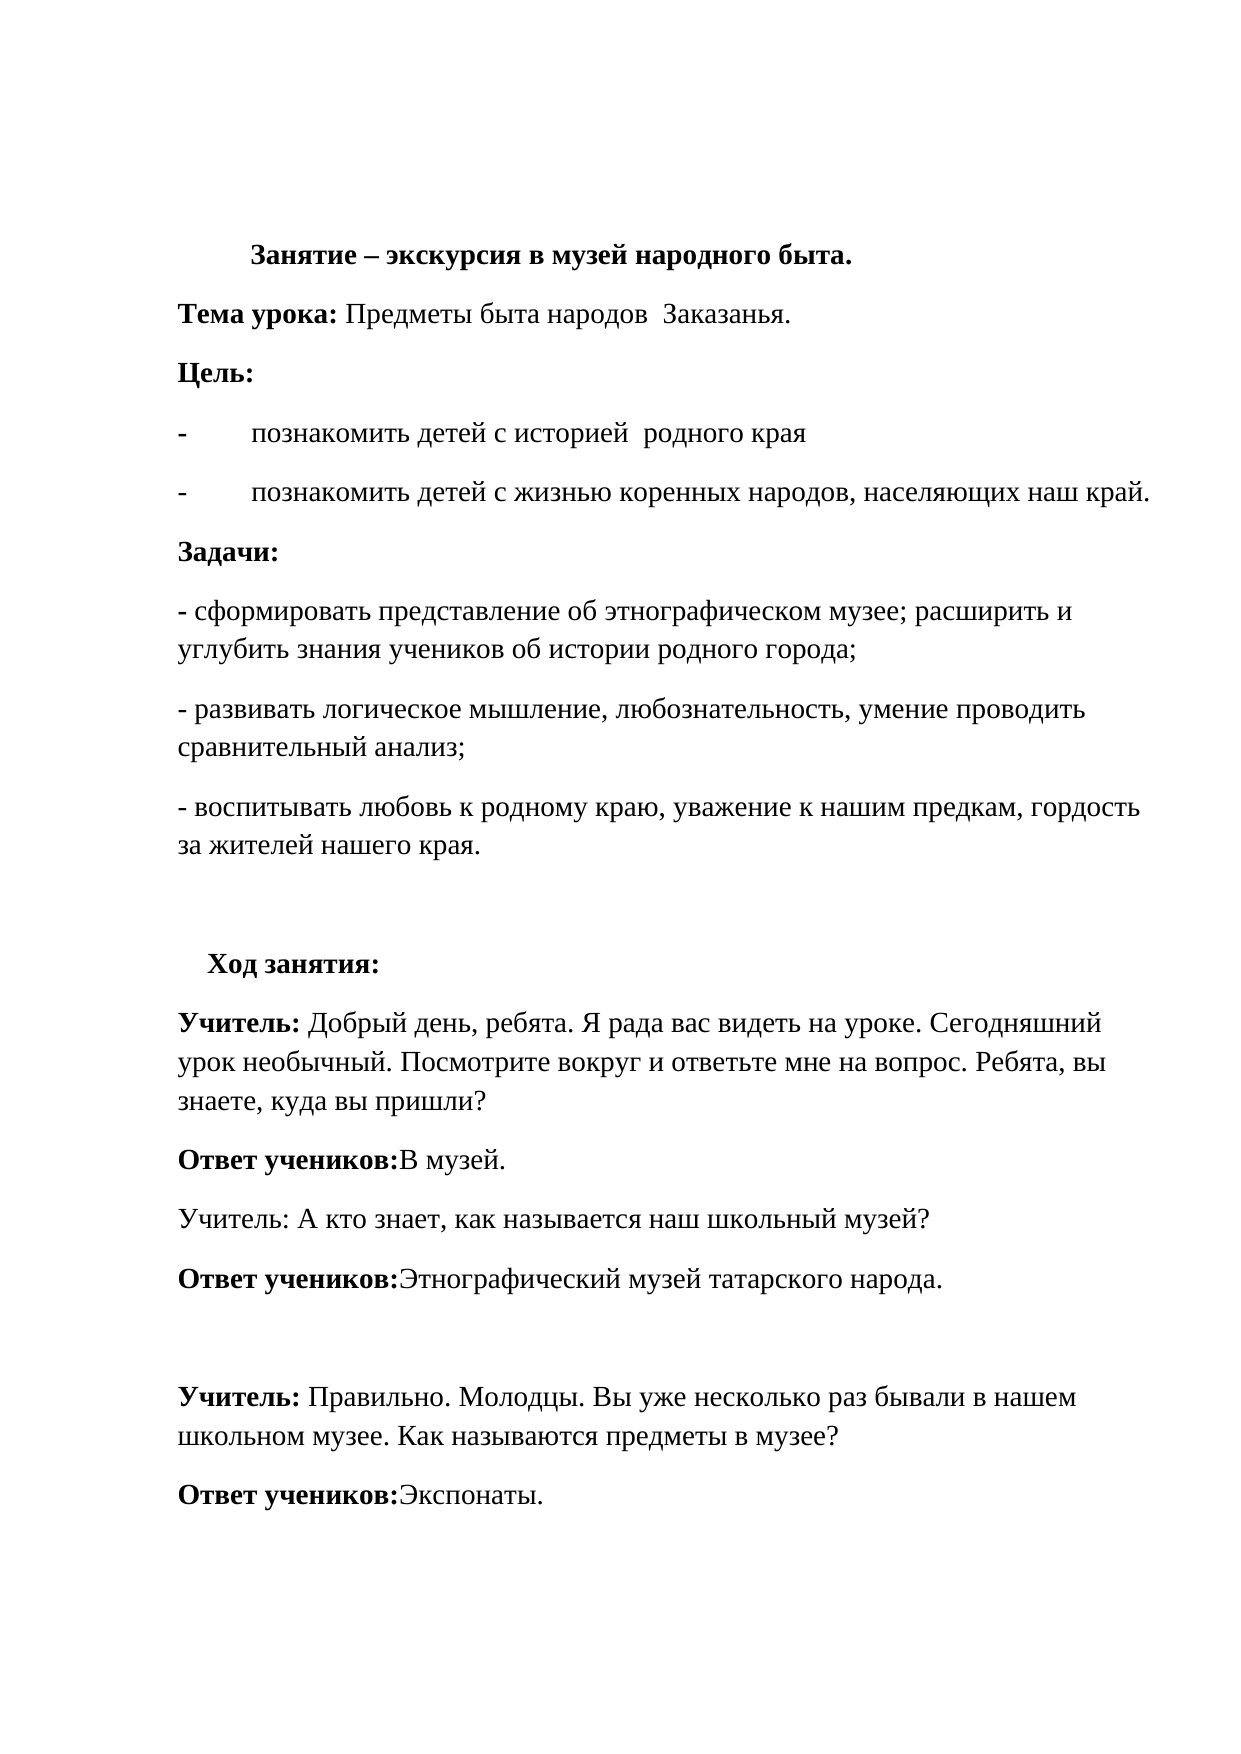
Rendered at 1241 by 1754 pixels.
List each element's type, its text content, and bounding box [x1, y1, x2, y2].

text Ход занятия: [177, 946, 1152, 980]
text - развивать логическое мышление, любознательность, умение проводить сравнительный анализ; [177, 691, 1152, 763]
text - познакомить детей с историей родного края [177, 415, 1152, 448]
text - познакомить детей с жизнью коренных народов, населяющих наш край. [177, 474, 1152, 508]
text Занятие – экскурсия в музей народного быта. [177, 237, 1152, 270]
text Тема урока: Предметы быта народов Заказанья. [177, 296, 1152, 330]
text Ответ учеников:В музей. [177, 1142, 1152, 1176]
text Учитель: А кто знает, как называется наш школьный музей? [177, 1201, 1152, 1235]
text Ответ учеников:Экспонаты. [177, 1477, 1152, 1511]
text Задачи: [177, 534, 1152, 567]
text Учитель: Правильно. Молодцы. Вы уже несколько раз бывали в нашем школьном музее. Как называются предметы в музее? [177, 1379, 1152, 1452]
text Ответ учеников:Этнографический музей татарского народа. [177, 1261, 1152, 1294]
text - воспитывать любовь к родному краю, уважение к нашим предкам, гордость за жителей нашего края. [177, 789, 1152, 861]
text - сформировать представление об этнографическом музее; расширить и углубить знания учеников об истории родного города; [177, 593, 1152, 665]
text Учитель: Добрый день, ребята. Я рада вас видеть на уроке. Сегодняшний урок необычный. Посмотрите вокруг и ответьте мне на вопрос. Ребята, вы знаете, куда вы пришли? [177, 1006, 1152, 1116]
text Цель: [177, 356, 1152, 389]
